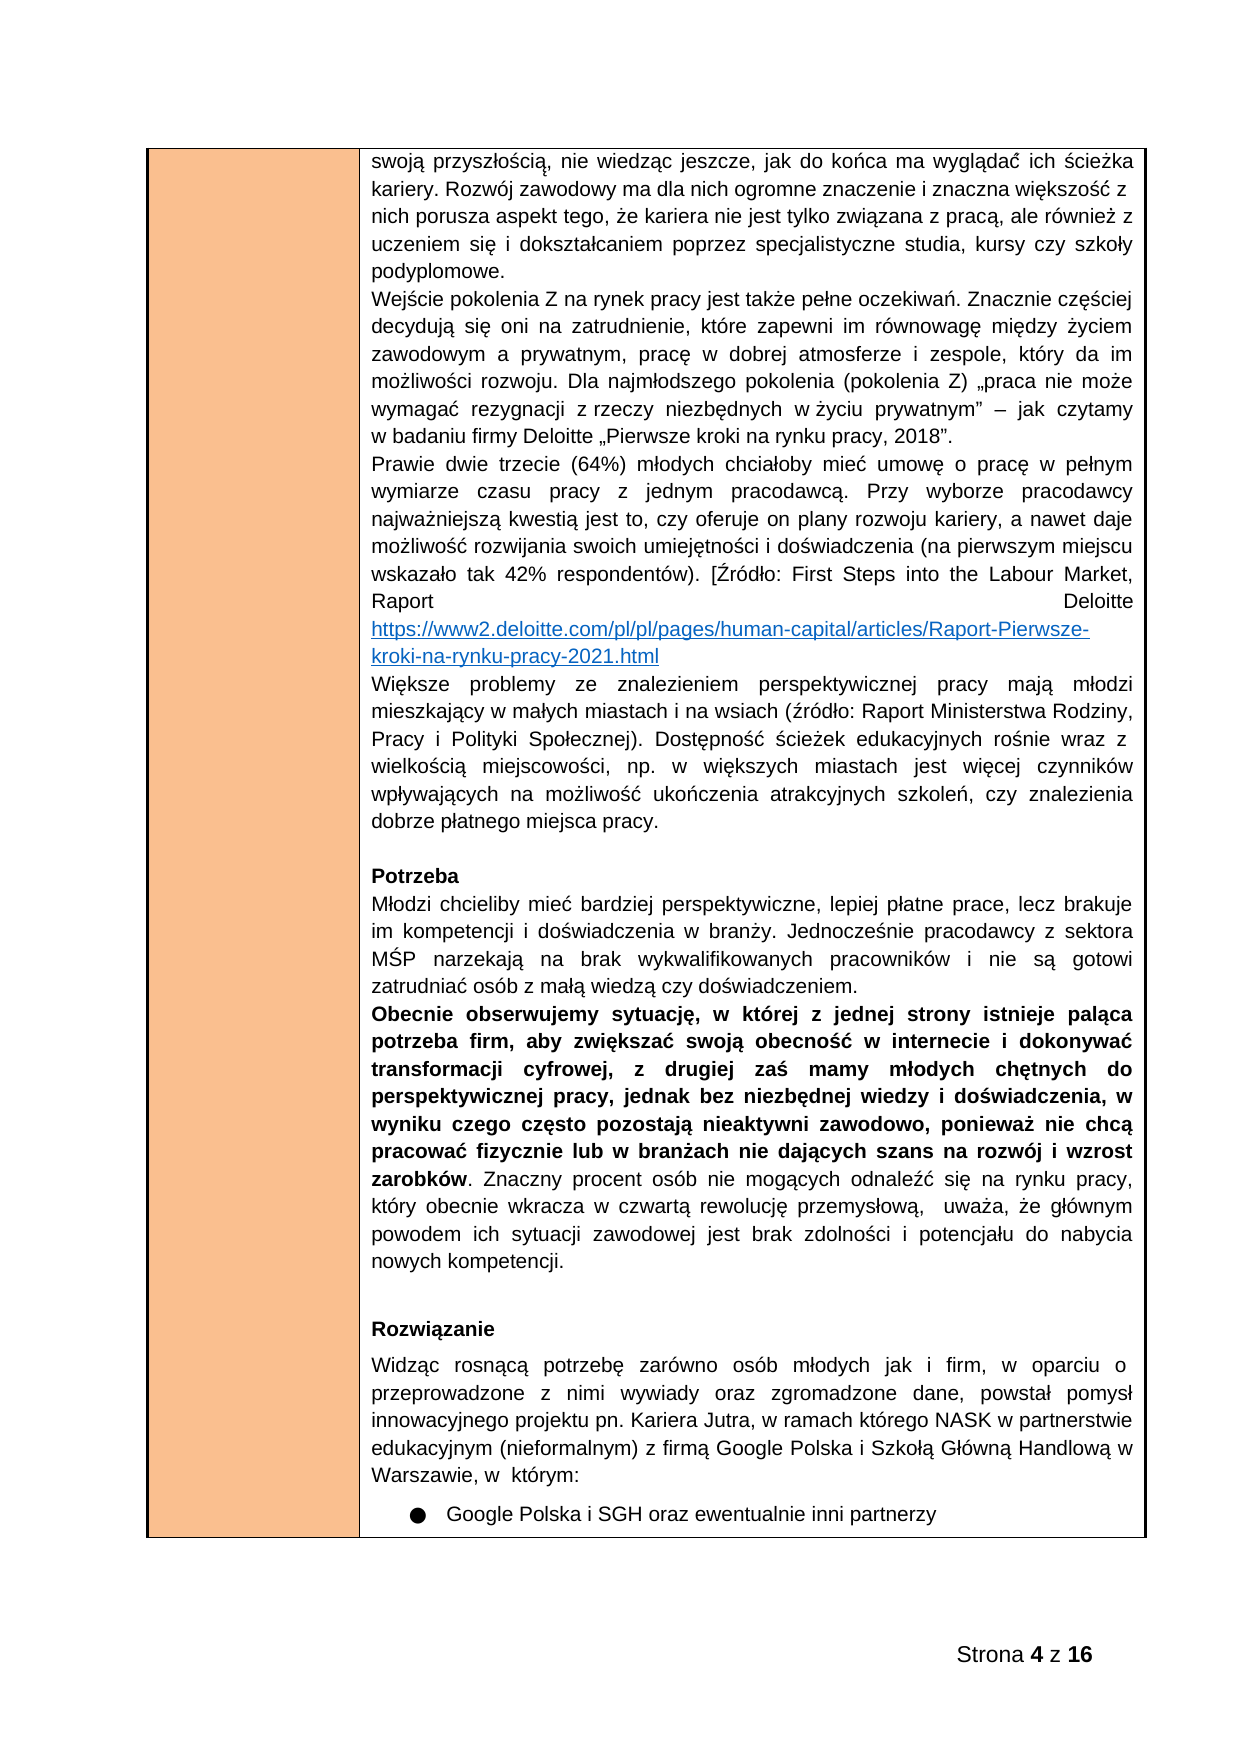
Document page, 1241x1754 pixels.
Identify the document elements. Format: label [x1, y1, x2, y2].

table_cell [360, 149, 1144, 1537]
table_cell [149, 149, 359, 1537]
